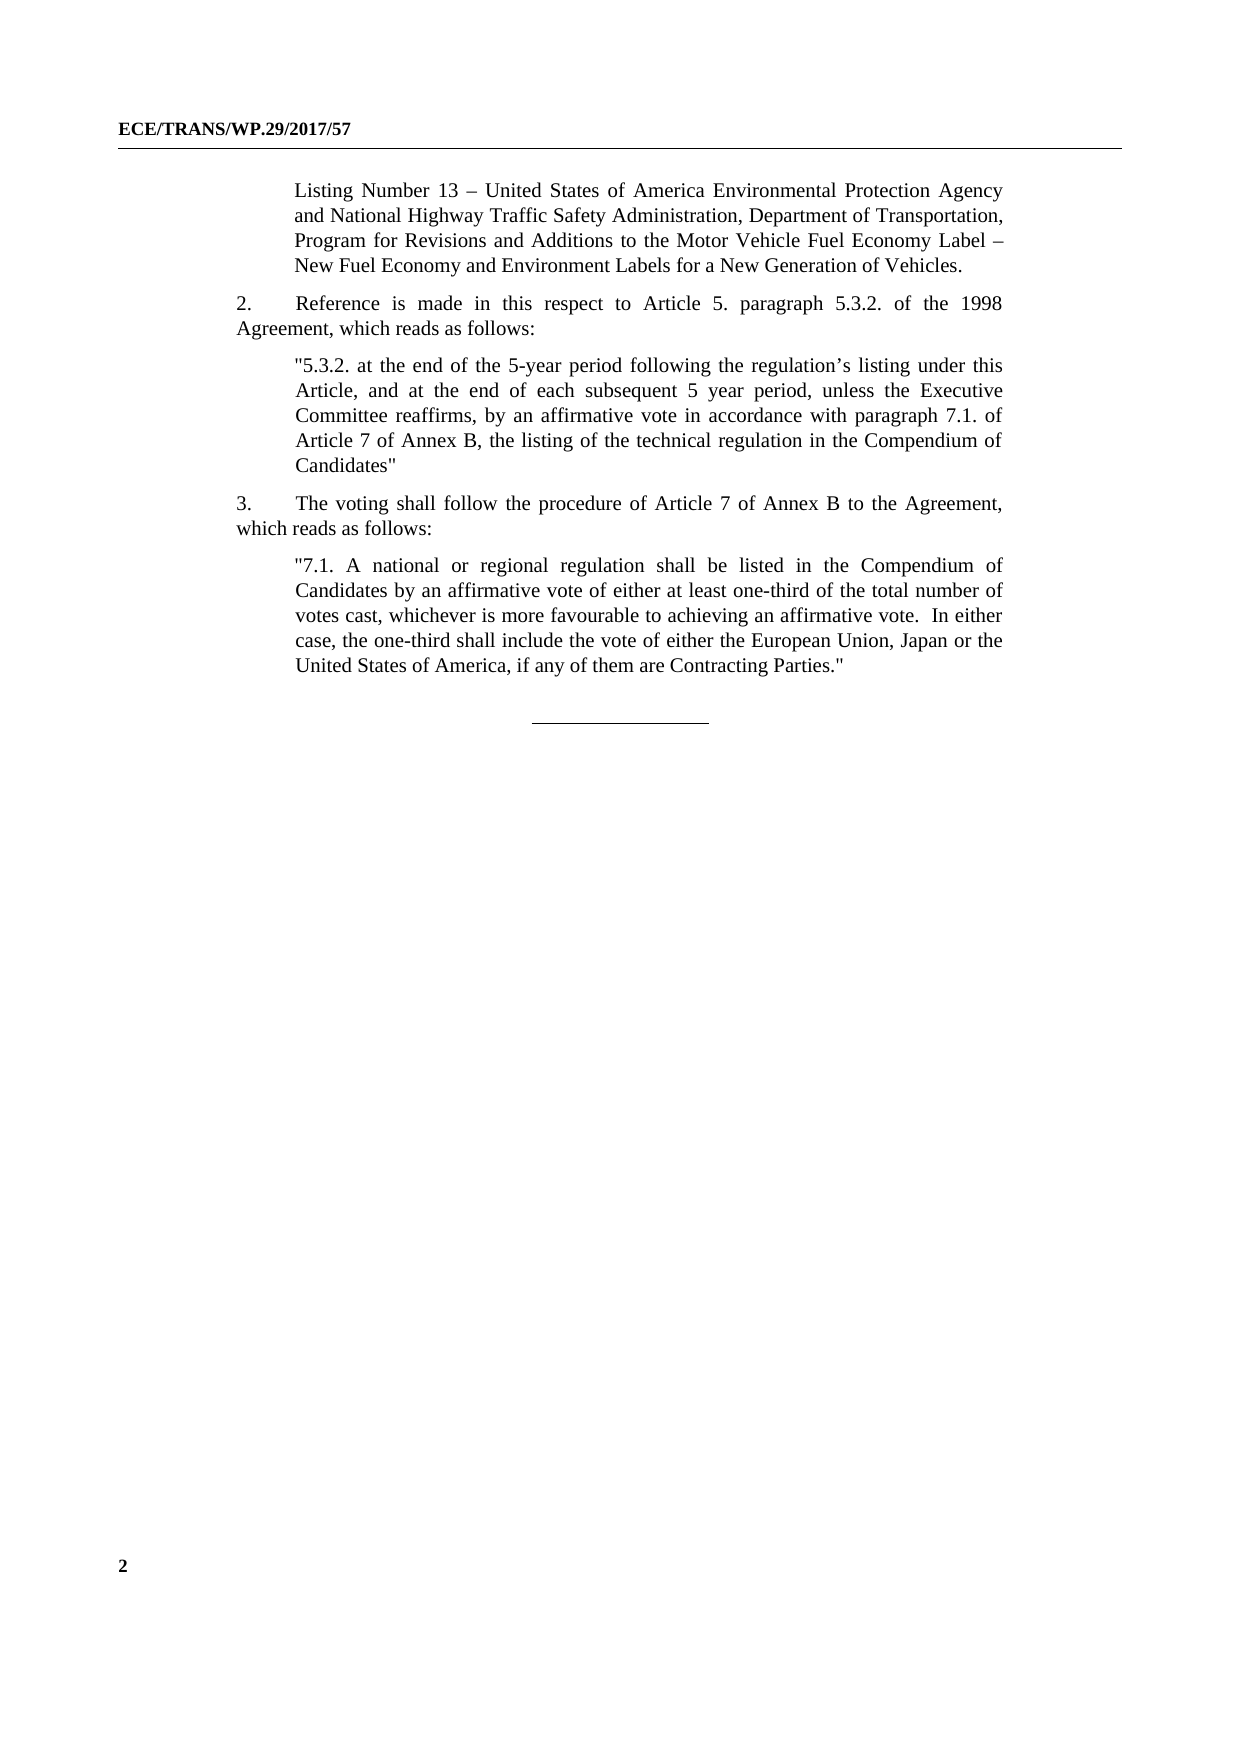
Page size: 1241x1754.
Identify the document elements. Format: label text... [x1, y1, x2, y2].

text 2. Reference is made in this respect to Article 5. paragraph 5.3.2. of the 1998 Agreement, which reads as follows: [236, 290, 1004, 340]
text Listing Number 13 – United States of America Environmental Protection Agency and National Highway Traffic Safety Administration, Department of Transportation, Program for Revisions and Additions to the Motor Vehicle Fuel Economy Label – New Fuel Economy and Environment Labels for a New Generation of Vehicles. [294, 177, 1004, 277]
text 3. The voting shall follow the procedure of Article 7 of Annex B to the Agreement, which reads as follows: [236, 490, 1004, 540]
text "7.1. A national or regional regulation shall be listed in the Compendium of Candidates by an affirmative vote of either at least one-third of the total number of votes cast, whichever is more favourable to achieving an affirmative vote. In either case, the one-third shall include the vote of either the European Union, or the , if any of them are Contracting Parties." [294, 552, 1004, 677]
text "5.3.2. at the end of the 5-year period following the regulation’s listing under this Article, and at the end of each subsequent 5 year period, unless the Executive Committee reaffirms, by an affirmative vote in accordance with paragraph 7.1. of Article 7 of Annex B, the listing of the technical regulation in the Compendium of Candidates" [294, 352, 1004, 477]
